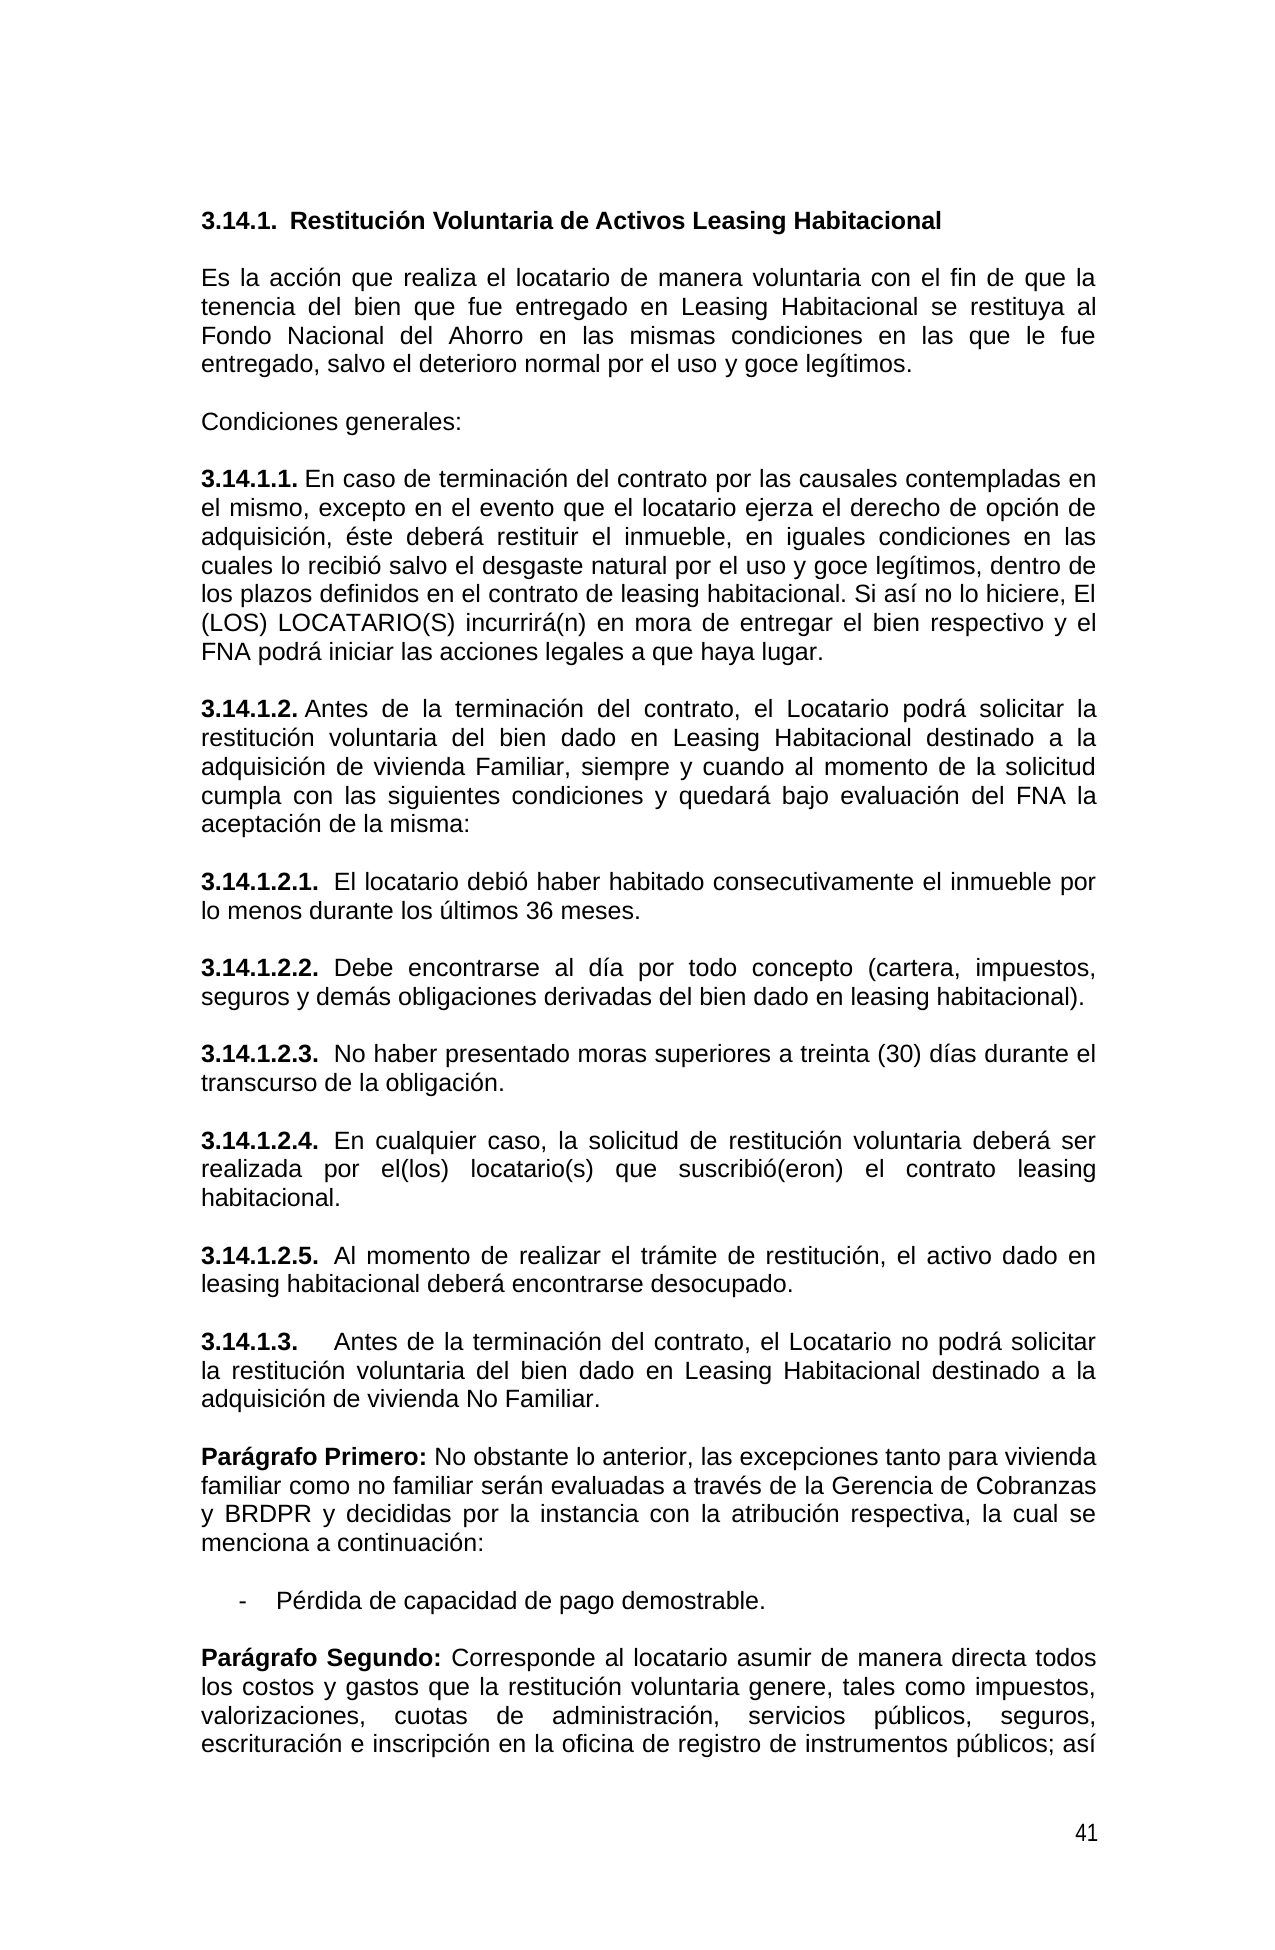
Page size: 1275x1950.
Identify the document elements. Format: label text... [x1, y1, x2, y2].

list Debe encontrarse al día por todo concepto (cartera, impuestos, seguros y demás obligaciones derivadas del bien dado en leasing habitacional). [201, 953, 1098, 1011]
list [201, 1643, 1098, 1758]
text Es la acción que realiza el locatario de manera voluntaria con el fin de que la tenencia del bien que fue entregado en Leasing Habitacional se restituya al Fondo Nacional del Ahorro en las mismas condiciones en las que le fue entregado, salvo el deterioro normal por el uso y goce legítimos. [201, 263, 1098, 378]
list En caso de terminación del contrato por las causales contempladas en el mismo, excepto en el evento que el locatario ejerza el derecho de opción de adquisición, éste deberá restituir el inmueble, en iguales condiciones en las cuales lo recibió salvo el desgaste natural por el uso y goce legítimos, dentro de los plazos definidos en el contrato de leasing habitacional. Si así no lo hiciere, El (LOS) LOCATARIO(S) incurrirá(n) en mora de entregar el bien respectivo y el FNA podrá iniciar las acciones legales a que haya lugar. [201, 464, 1098, 666]
list Antes de la terminación del contrato, el Locatario podrá solicitar la restitución voluntaria del bien dado en Leasing Habitacional destinado a la adquisición de vivienda Familiar, siempre y cuando al momento de la solicitud cumpla con las siguientes condiciones y quedará bajo evaluación del FNA la aceptación de la misma: [201, 694, 1098, 838]
list El locatario debió haber habitado consecutivamente el inmueble por lo menos durante los últimos 36 meses. [201, 867, 1098, 924]
subtitle Restitución Voluntaria de Activos Leasing Habitacional [201, 206, 1098, 234]
list En cualquier caso, la solicitud de restitución voluntaria deberá ser realizada por el(los) locatario(s) que suscribió(eron) el contrato leasing habitacional. [201, 1126, 1098, 1212]
list Pérdida de capacidad de pago demostrable. [238, 1586, 1098, 1614]
text Condiciones generales: [201, 407, 1098, 436]
list Parágrafo Primero: No obstante lo anterior, las excepciones tanto para vivienda familiar como no familiar serán evaluadas a través de la Gerencia de Cobranzas y BRDPR y decididas por la instancia con la atribución respectiva, la cual se menciona a continuación: [201, 1442, 1098, 1557]
list No haber presentado moras superiores a treinta (30) días durante el transcurso de la obligación. [201, 1039, 1098, 1097]
list Antes de la terminación del contrato, el Locatario no podrá solicitar la restitución voluntaria del bien dado en Leasing Habitacional destinado a la adquisición de vivienda No Familiar. [201, 1327, 1098, 1413]
list Al momento de realizar el trámite de restitución, el activo dado en leasing habitacional deberá encontrarse desocupado. [201, 1241, 1098, 1298]
